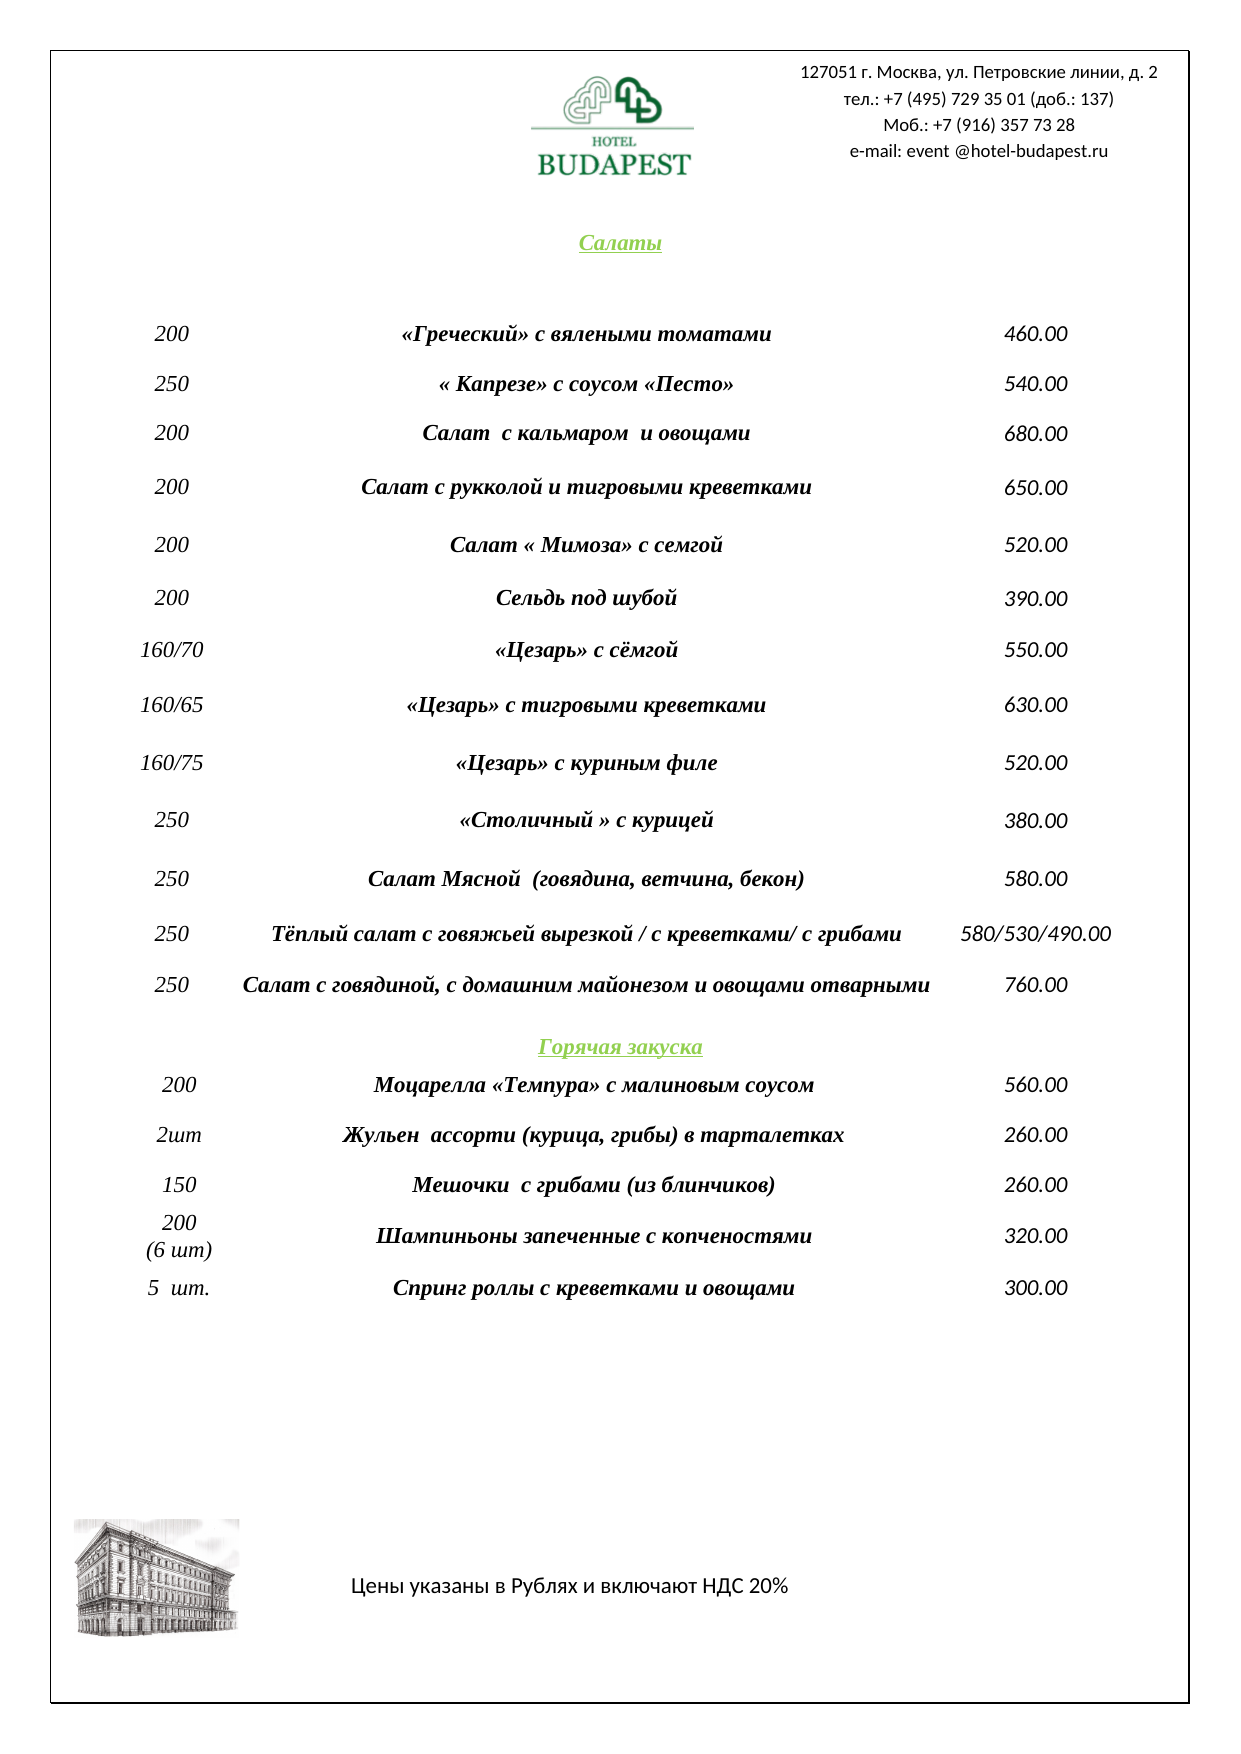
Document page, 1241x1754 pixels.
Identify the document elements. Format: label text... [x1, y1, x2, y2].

table_cell 460.00 [948, 308, 1122, 358]
table_cell Сельдь под шубой [225, 574, 948, 622]
table_cell 150 [118, 1159, 240, 1209]
table_cell Жульен ассорти (курица, грибы) в тарталетках [240, 1110, 948, 1159]
table_cell 200 [118, 516, 225, 574]
table_cell Салаты [118, 229, 1122, 308]
table_cell 250 [118, 791, 225, 849]
table_cell 630.00 [948, 676, 1122, 733]
table_cell 160/65 [118, 676, 225, 733]
table_cell «Столичный » с курицей [225, 791, 948, 849]
table_cell 520.00 [948, 516, 1122, 574]
table_cell 390.00 [948, 574, 1122, 622]
table_cell «Греческий» с вялеными томатами [225, 308, 948, 358]
table_cell «Цезарь» с куриным филе [225, 733, 948, 791]
table_cell Салат Мясной (говядина, ветчина, бекон) [225, 849, 948, 908]
table_cell 560.00 [948, 1060, 1122, 1109]
table_cell 250 [118, 908, 225, 959]
table_cell 5 шт. [118, 1262, 240, 1312]
table_cell 550.00 [948, 622, 1122, 676]
table_cell 580.00 [948, 849, 1122, 908]
table_cell 200 (6 шт) [118, 1209, 240, 1262]
table_cell «Цезарь» с тигровыми креветками [225, 676, 948, 733]
table_cell Мешочки с грибами (из блинчиков) [240, 1159, 948, 1209]
table_cell 250 [118, 849, 225, 908]
table_cell 200 [118, 458, 225, 516]
table_cell 260.00 [948, 1110, 1122, 1159]
table_cell 380.00 [948, 791, 1122, 849]
table_cell Тёплый салат с говяжьей вырезкой / с креветками/ с грибами [225, 908, 948, 959]
table_cell Салат « Мимоза» с семгой [225, 516, 948, 574]
table_cell 580/530/490.00 [948, 908, 1122, 959]
table_cell Салат с рукколой и тигровыми креветками [225, 458, 948, 516]
table_cell 260.00 [948, 1159, 1122, 1209]
table_cell Салат с кальмаром и овощами [225, 408, 948, 458]
table_cell 160/75 [118, 733, 225, 791]
table_cell 760.00 [948, 959, 1122, 1010]
table_cell 200 [118, 574, 225, 622]
picture [530, 73, 694, 186]
table_cell 250 [118, 358, 225, 408]
table_cell « Капрезе» с соусом «Песто» [225, 358, 948, 408]
table_cell 200 [118, 308, 225, 358]
table_cell 520.00 [948, 733, 1122, 791]
picture [73, 1519, 240, 1638]
table_cell «Цезарь» с сёмгой [225, 622, 948, 676]
table_cell 320.00 [948, 1209, 1122, 1262]
table_cell Горячая закуска [118, 1010, 1122, 1059]
table_cell 200 [118, 408, 225, 458]
table_cell 250 [118, 959, 225, 1010]
table_cell 300.00 [948, 1262, 1122, 1312]
table_cell Моцарелла «Темпура» с малиновым соусом [240, 1060, 948, 1109]
table_cell 200 [118, 1060, 240, 1109]
table_cell 650.00 [948, 458, 1122, 516]
table_cell Шампиньоны запеченные с копченостями [240, 1209, 948, 1262]
table_cell 540.00 [948, 358, 1122, 408]
table_cell Салат с говядиной, с домашним майонезом и овощами отварными [225, 959, 948, 1010]
table_cell Спринг роллы с креветками и овощами [240, 1262, 948, 1312]
table_cell 2шт [118, 1110, 240, 1159]
table_cell 160/70 [118, 622, 225, 676]
table_cell 680.00 [948, 408, 1122, 458]
